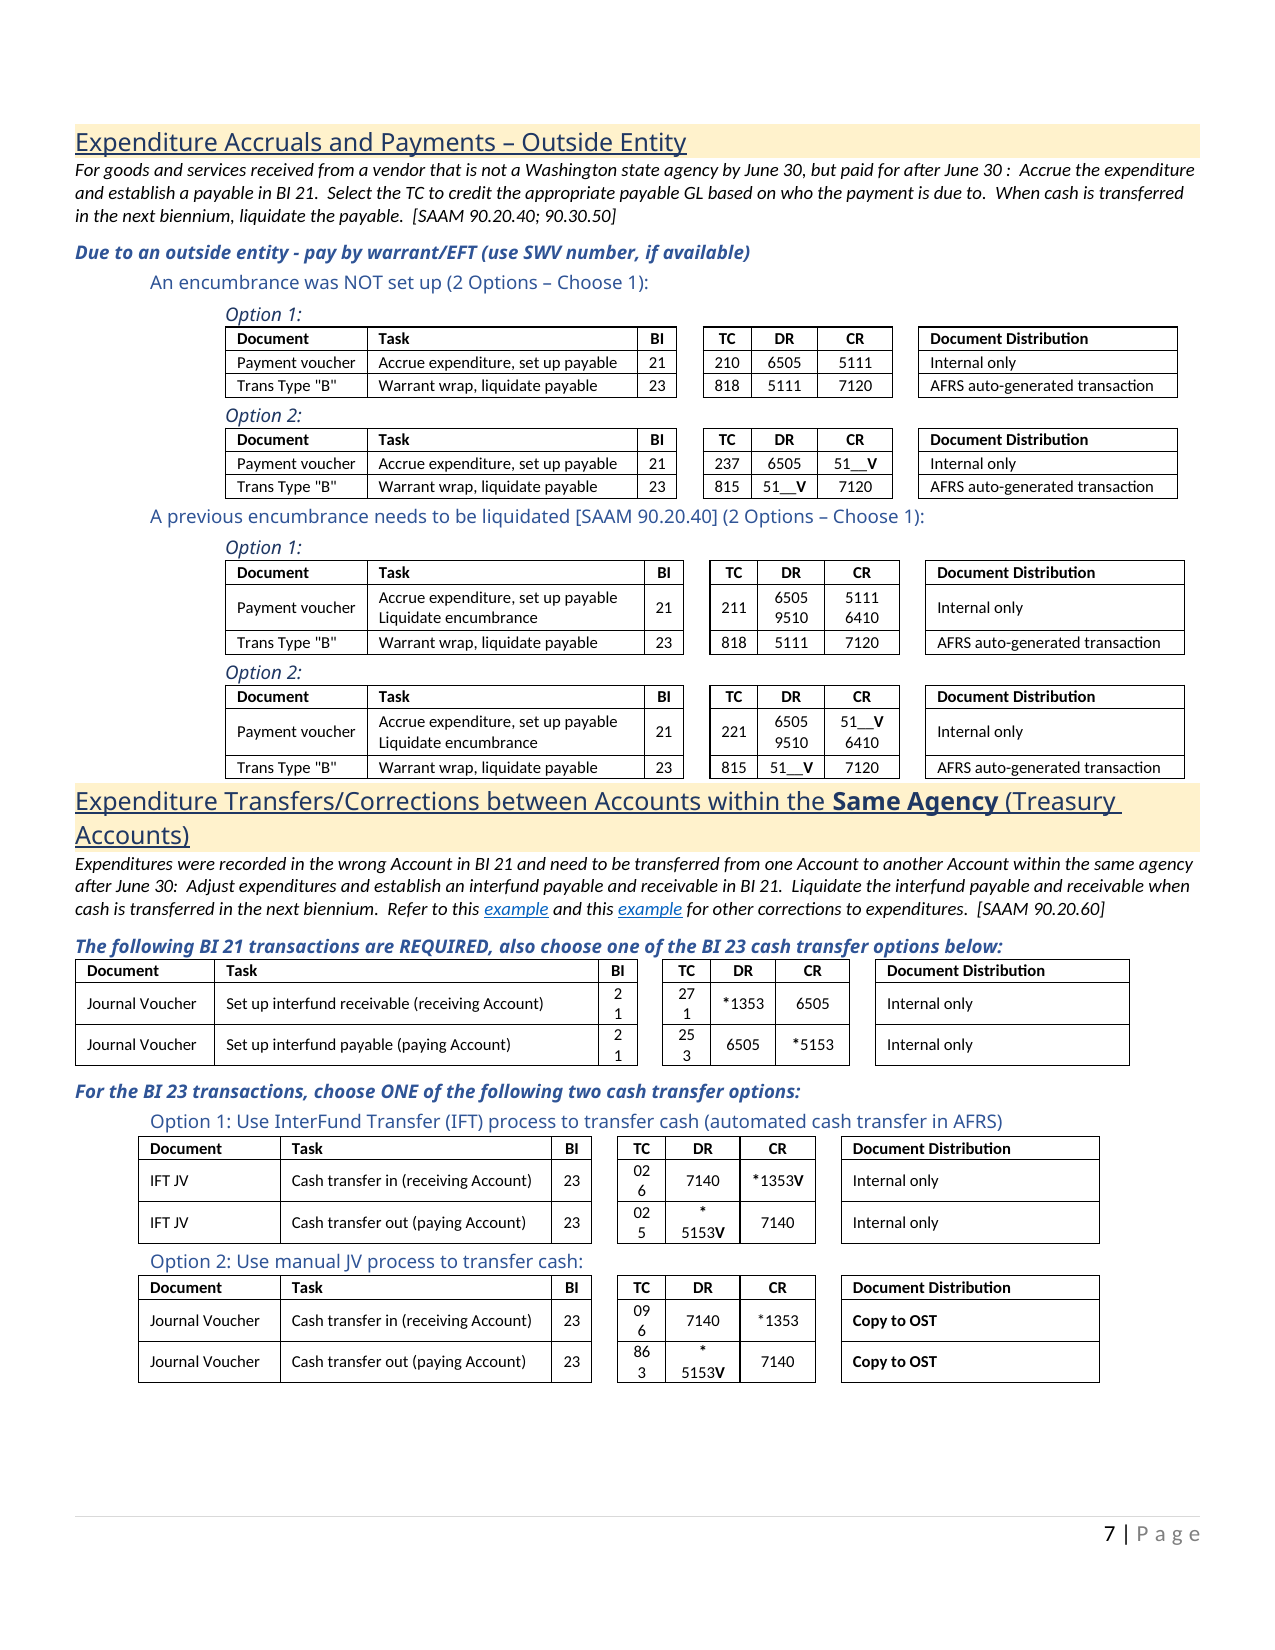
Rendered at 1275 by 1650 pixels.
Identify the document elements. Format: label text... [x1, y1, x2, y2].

subtitle Due to an outside entity - pay by warrant/EFT (use SWV number, if available) [75, 239, 1200, 265]
table_cell [638, 1024, 662, 1065]
table_cell 51__V 6410 [825, 709, 899, 755]
table_header CR [825, 561, 899, 583]
table_cell [684, 708, 709, 755]
table_header TC [704, 328, 751, 350]
table_header BI [645, 561, 683, 583]
table_header TC [711, 561, 757, 583]
table_cell 21 [645, 709, 683, 755]
table_header CR [818, 429, 892, 451]
table_header DR [758, 561, 824, 583]
table_header [900, 560, 925, 583]
table_header Document [226, 686, 367, 708]
table_header Document Distribution [876, 960, 1129, 982]
table_cell Trans Type "B" [226, 374, 367, 397]
table_cell [893, 451, 918, 474]
table_cell 6505 9510 [758, 709, 824, 755]
table_header [900, 685, 925, 708]
table_header DR [758, 686, 824, 708]
subtitle Option 2: [225, 659, 1200, 684]
table_cell 21 [599, 1025, 637, 1065]
table_header [638, 959, 662, 982]
table_header [592, 1136, 617, 1159]
table_cell 6505 [752, 452, 817, 474]
table_cell AFRS auto-generated transaction [919, 374, 1177, 397]
table_cell *1353 [741, 1300, 815, 1341]
table_cell Cash transfer in (receiving Account) [281, 1160, 551, 1201]
table_header DR [711, 960, 775, 982]
table_cell Internal only [876, 983, 1129, 1023]
table_cell Cash transfer out (paying Account) [281, 1202, 551, 1243]
table_cell 5111 6410 [825, 585, 899, 630]
table_header [677, 428, 703, 451]
table_cell 7120 [818, 475, 892, 498]
table_cell 5111 [818, 351, 892, 373]
table_header BI [638, 328, 676, 350]
table_cell Payment voucher [226, 709, 367, 755]
table_cell 815 [704, 475, 751, 498]
table_cell [900, 708, 925, 755]
table_header Document Distribution [842, 1137, 1099, 1159]
table_header CR [741, 1137, 815, 1159]
table_cell Internal only [919, 452, 1177, 474]
text For goods and services received from a vendor that is not a Washington state agency by June 30, but paid for after June 30 : Accrue the expenditure and establish a payable in BI 21. Select the TC to credit the appropriate payable GL based on who the payment is due to. When cash is transferred in the next biennium, liquidate the payable. [SAAM 90.20.40; 90.30.50] [75, 158, 1200, 227]
table_cell Payment voucher [226, 585, 367, 630]
table_cell Internal only [926, 585, 1184, 630]
table_cell Accrue expenditure, set up payable Liquidate encumbrance [368, 585, 644, 630]
table_cell [850, 1024, 875, 1065]
table_cell Journal Voucher [76, 983, 214, 1023]
table_header DR [666, 1276, 739, 1299]
table_header Task [281, 1137, 551, 1159]
table_cell Warrant wrap, liquidate payable [368, 756, 644, 778]
table_header BI [645, 686, 683, 708]
subtitle An encumbrance was NOT set up (2 Options – Choose 1): [150, 269, 1200, 295]
table_header [816, 1136, 841, 1159]
table_header CR [825, 686, 899, 708]
table_cell *5153V [666, 1202, 739, 1243]
table_cell Accrue expenditure, set up payable [368, 351, 637, 373]
subtitle Expenditure Accruals and Payments – Outside Entity [75, 124, 1200, 158]
table_header CR [818, 328, 892, 350]
table_cell Internal only [842, 1202, 1099, 1243]
table_header [684, 560, 709, 583]
table_header TC [704, 429, 751, 451]
table_cell 271 [663, 983, 710, 1023]
table_cell 5111 [758, 631, 824, 654]
table_cell Internal only [842, 1160, 1099, 1201]
table_cell 815 [711, 756, 757, 778]
subtitle For the BI 23 transactions, choose ONE of the following two cash transfer options: [75, 1079, 1200, 1104]
table_cell 237 [704, 452, 751, 474]
table_cell [638, 982, 662, 1023]
table_header BI [552, 1137, 591, 1159]
table_cell 21 [645, 585, 683, 630]
table_cell 21 [638, 351, 676, 373]
table_header CR [776, 960, 849, 982]
subtitle Expenditure Transfers/Corrections between Accounts within the Same Agency (Treasury Accounts) [75, 783, 1200, 852]
table_cell 23 [638, 374, 676, 397]
table_cell *1353V [741, 1160, 815, 1201]
table_cell Journal Voucher [139, 1342, 280, 1382]
table_cell Internal only [919, 351, 1177, 373]
table_header [893, 326, 918, 350]
table_cell Trans Type "B" [226, 475, 367, 498]
table_cell Set up interfund payable (paying Account) [215, 1025, 598, 1065]
subtitle Option 1: [225, 534, 1200, 560]
table_cell [893, 373, 918, 397]
table_cell Copy to OST [842, 1300, 1099, 1341]
table_cell [816, 1341, 841, 1382]
table_cell 21 [599, 983, 637, 1023]
table_cell 7120 [818, 374, 892, 397]
text Expenditures were recorded in the wrong Account in BI 21 and need to be transferred from one Account to another Account within the same agency after June 30: Adjust expenditures and establish an interfund payable and receivable in BI 21. Liquidate the interfund payable and receivable when cash is transferred in the next biennium. Refer to this example and this example for other corrections to expenditures. [SAAM 90.20.60] [75, 852, 1200, 920]
table_cell Trans Type "B" [226, 631, 367, 654]
table_cell Payment voucher [226, 351, 367, 373]
table_header DR [752, 429, 817, 451]
subtitle Option 1: [225, 301, 1200, 326]
table_cell 23 [552, 1342, 591, 1382]
table_cell Cash transfer in (receiving Account) [281, 1300, 551, 1341]
table_header Document [76, 960, 214, 982]
table_cell Internal only [926, 709, 1184, 755]
table_cell 51__V [752, 475, 817, 498]
table_cell [677, 373, 703, 397]
table_cell [900, 584, 925, 630]
table_header Task [368, 429, 637, 451]
table_cell AFRS auto-generated transaction [926, 631, 1184, 654]
table_cell [900, 755, 925, 778]
table_cell AFRS auto-generated transaction [919, 475, 1177, 498]
table_cell 23 [552, 1300, 591, 1341]
table_cell IFT JV [139, 1202, 280, 1243]
table_cell 7140 [666, 1300, 739, 1341]
table_cell Payment voucher [226, 452, 367, 474]
table_header Task [368, 561, 644, 583]
table_cell Cash transfer out (paying Account) [281, 1342, 551, 1382]
table_cell 096 [618, 1300, 665, 1341]
table_header Task [368, 686, 644, 708]
table_cell Warrant wrap, liquidate payable [368, 475, 637, 498]
table_cell 7120 [825, 756, 899, 778]
table_cell [900, 630, 925, 654]
table_cell 5111 [752, 374, 817, 397]
table_header [592, 1275, 617, 1299]
table_cell Journal Voucher [76, 1025, 214, 1065]
table_header Document Distribution [919, 429, 1177, 451]
table_header Document [226, 561, 367, 583]
table_header [677, 326, 703, 350]
table_cell [592, 1159, 617, 1201]
table_cell Warrant wrap, liquidate payable [368, 631, 644, 654]
table_cell [684, 630, 709, 654]
table_cell 23 [552, 1202, 591, 1243]
table_cell 818 [711, 631, 757, 654]
table_cell [684, 584, 709, 630]
table_cell Copy to OST [842, 1342, 1099, 1382]
table_header [684, 685, 709, 708]
table_cell 221 [711, 709, 757, 755]
table_header TC [711, 686, 757, 708]
table_cell Trans Type "B" [226, 756, 367, 778]
table_cell 6505 [776, 983, 849, 1023]
table_cell [592, 1299, 617, 1341]
table_cell 7140 [666, 1160, 739, 1201]
table_header Document [139, 1276, 280, 1299]
table_header TC [618, 1276, 665, 1299]
table_cell 7140 [741, 1342, 815, 1382]
table_cell 6505 [752, 351, 817, 373]
table_cell Accrue expenditure, set up payable Liquidate encumbrance [368, 709, 644, 755]
table_cell 23 [638, 475, 676, 498]
table_header Document [226, 328, 367, 350]
table_cell 23 [552, 1160, 591, 1201]
table_cell 025 [618, 1202, 665, 1243]
table_cell Internal only [876, 1025, 1129, 1065]
table_cell [684, 755, 709, 778]
table_cell [677, 350, 703, 373]
table_cell [850, 982, 875, 1023]
table_cell *5153 [776, 1025, 849, 1065]
subtitle Option 2: [225, 402, 1200, 427]
table_header [893, 428, 918, 451]
table_cell [816, 1159, 841, 1201]
table_header Document Distribution [919, 328, 1177, 350]
subtitle Option 1: Use InterFund Transfer (IFT) process to transfer cash (automated cash transfer in AFRS) [150, 1108, 1200, 1134]
table_cell Journal Voucher [139, 1300, 280, 1341]
table_header DR [752, 328, 817, 350]
table_header Task [368, 328, 637, 350]
table_cell 51__V [818, 452, 892, 474]
table_cell [893, 350, 918, 373]
subtitle The following BI 21 transactions are REQUIRED, also choose one of the BI 23 cash transfer options below: [75, 933, 1200, 958]
table_header Document Distribution [842, 1276, 1099, 1299]
table_cell 210 [704, 351, 751, 373]
table_cell *1353 [711, 983, 775, 1023]
table_header CR [741, 1276, 815, 1299]
table_header BI [599, 960, 637, 982]
table_header Document [139, 1137, 280, 1159]
table_cell 23 [645, 756, 683, 778]
table_cell IFT JV [139, 1160, 280, 1201]
table_header Task [281, 1276, 551, 1299]
table_header Document Distribution [926, 686, 1184, 708]
table_cell 818 [704, 374, 751, 397]
table_cell [677, 474, 703, 498]
table_cell 7140 [741, 1202, 815, 1243]
subtitle Option 2: Use manual JV process to transfer cash: [150, 1248, 1200, 1273]
table_cell Warrant wrap, liquidate payable [368, 374, 637, 397]
table_header Task [215, 960, 598, 982]
table_header DR [666, 1137, 739, 1159]
table_header [816, 1275, 841, 1299]
table_cell [677, 451, 703, 474]
table_cell 21 [638, 452, 676, 474]
table_header Document Distribution [926, 561, 1184, 583]
table_cell 211 [711, 585, 757, 630]
table_cell 51__V [758, 756, 824, 778]
table_cell Accrue expenditure, set up payable [368, 452, 637, 474]
table_cell [592, 1341, 617, 1382]
table_header Document [226, 429, 367, 451]
table_cell [816, 1299, 841, 1341]
subtitle A previous encumbrance needs to be liquidated [SAAM 90.20.40] (2 Options – Choose 1): [150, 503, 1200, 528]
table_cell AFRS auto-generated transaction [926, 756, 1184, 778]
table_cell 026 [618, 1160, 665, 1201]
table_cell 863 [618, 1342, 665, 1382]
table_header BI [552, 1276, 591, 1299]
table_cell [893, 474, 918, 498]
table_header TC [663, 960, 710, 982]
table_header TC [618, 1137, 665, 1159]
table_header [850, 959, 875, 982]
table_cell 6505 [711, 1025, 775, 1065]
table_header BI [638, 429, 676, 451]
table_cell 23 [645, 631, 683, 654]
table_cell *5153V [666, 1342, 739, 1382]
table_cell 7120 [825, 631, 899, 654]
table_cell 253 [663, 1025, 710, 1065]
table_cell [816, 1201, 841, 1243]
table_cell Set up interfund receivable (receiving Account) [215, 983, 598, 1023]
table_cell [592, 1201, 617, 1243]
table_cell 6505 9510 [758, 585, 824, 630]
